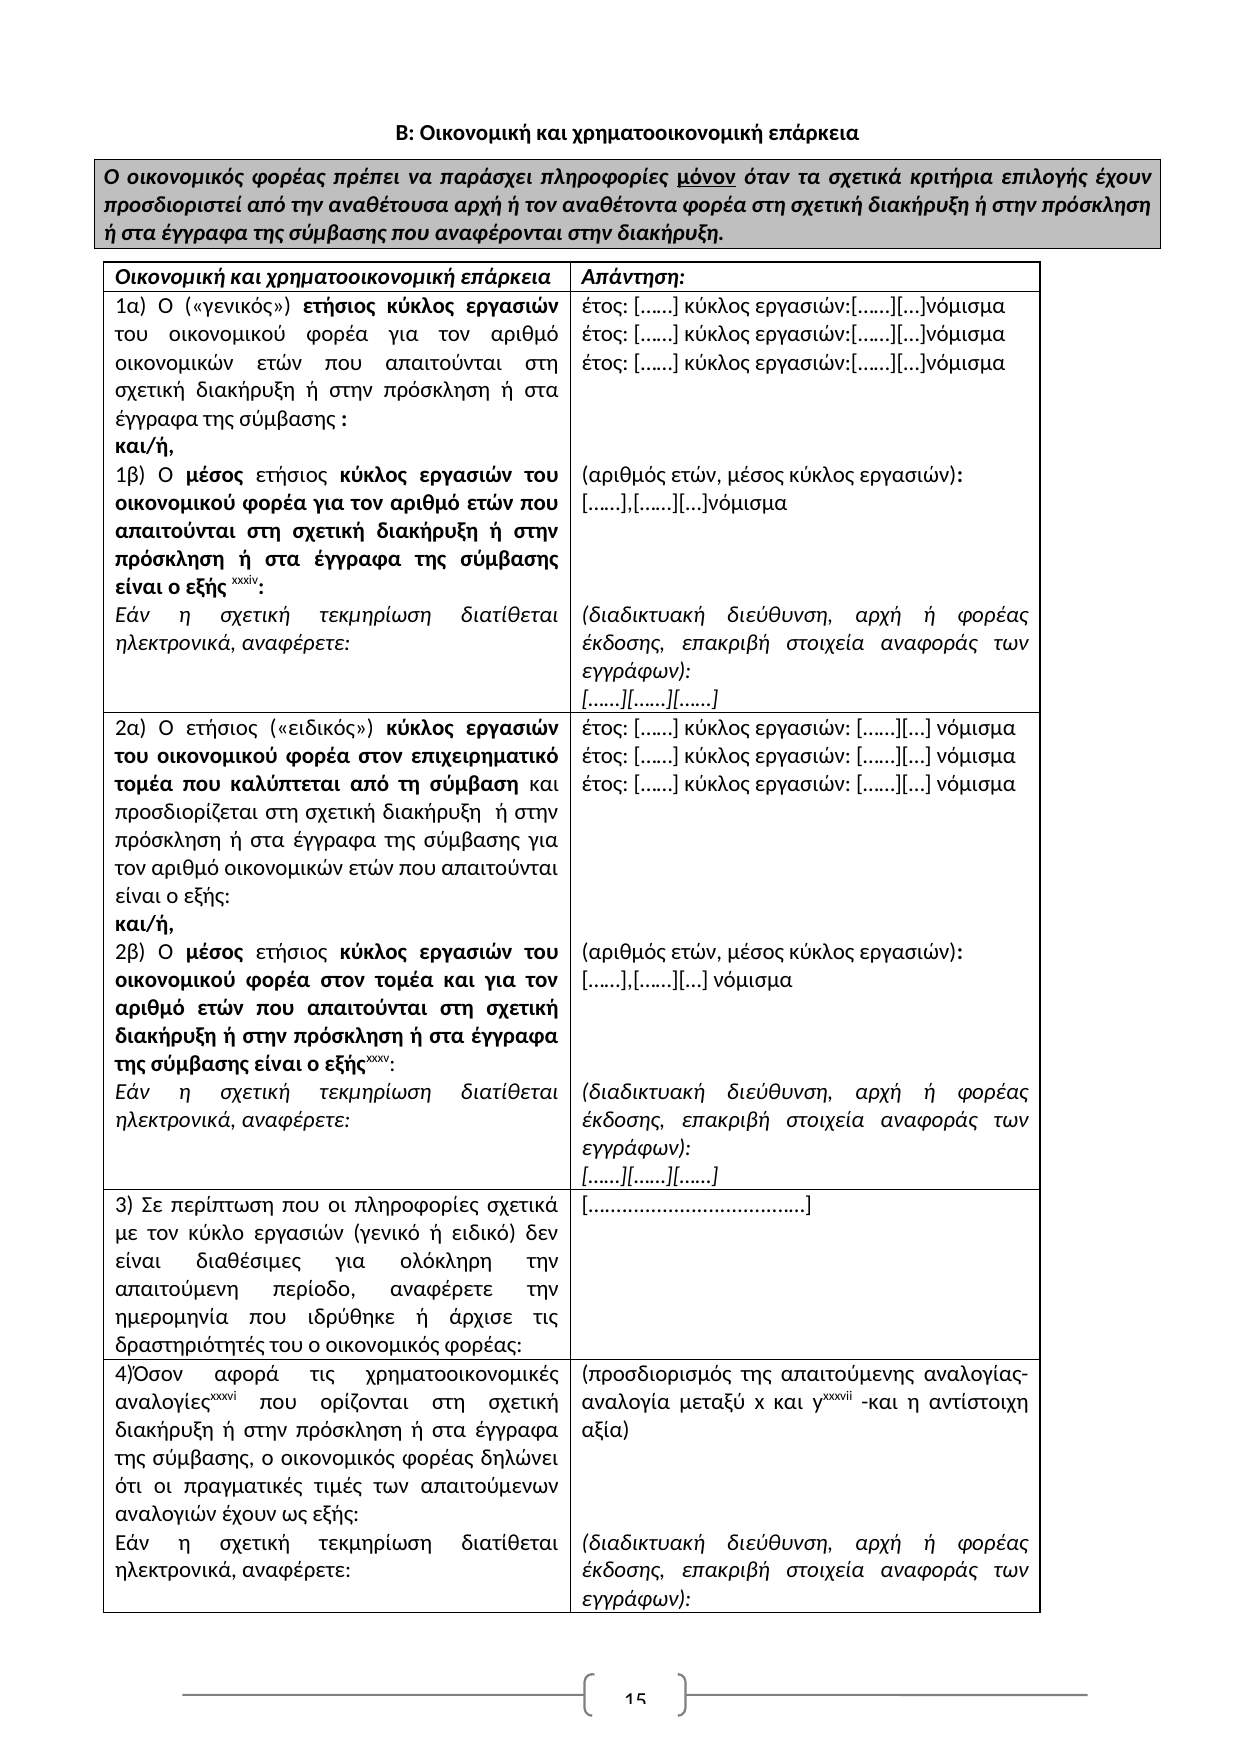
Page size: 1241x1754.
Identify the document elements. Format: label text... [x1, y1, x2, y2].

table_cell έτος: [……] κύκλος εργασιών:[……][…]νόμισμα έτος: [……] κύκλος εργασιών:[……][…]νόμισμα έτος: [……] κύκλος εργασιών:[……][…]νόμισμα (αριθμός ετών, μέσος κύκλος εργασιών): [……],[……][…]νόμισμα (διαδικτυακή διεύθυνση, αρχή ή φορέας έκδοσης, επακριβή στοιχεία αναφοράς των εγγράφων): [……][……][……] [571, 292, 1039, 712]
table_cell 2α) Ο ετήσιος («ειδικός») κύκλος εργασιών του οικονομικού φορέα στον επιχειρηματικό τομέα που καλύπτεται από τη σύμβαση και προσδιορίζεται στη σχετική διακήρυξη ή στην πρόσκληση ή στα έγγραφα της σύμβασης για τον αριθμό οικονομικών ετών που απαιτούνται είναι ο εξής: και/ή, 2β) Ο μέσος ετήσιος κύκλος εργασιών του οικονομικού φορέα στον τομέα και για τον αριθμό ετών που απαιτούνται στη σχετική διακήρυξη ή στην πρόσκληση ή στα έγγραφα της σύμβασης είναι ο εξής: Εάν η σχετική τεκμηρίωση διατίθεται ηλεκτρονικά, αναφέρετε: [104, 713, 570, 1189]
table_cell έτος: [……] κύκλος εργασιών: [……][…] νόμισμα έτος: [……] κύκλος εργασιών: [……][…] νόμισμα έτος: [……] κύκλος εργασιών: [……][…] νόμισμα (αριθμός ετών, μέσος κύκλος εργασιών): [……],[……][…] νόμισμα (διαδικτυακή διεύθυνση, αρχή ή φορέας έκδοσης, επακριβή στοιχεία αναφοράς των εγγράφων): [……][……][……] [571, 713, 1039, 1189]
text Ο οικονομικός φορέας πρέπει να παράσχει πληροφορίες μόνον όταν τα σχετικά κριτήρια επιλογής έχουν προσδιοριστεί από την αναθέτουσα αρχή ή τον αναθέτοντα φορέα στη σχετική διακήρυξη ή στην πρόσκληση ή στα έγγραφα της σύμβασης που αναφέρονται στην διακήρυξη. [95, 160, 1160, 248]
table_cell […................................…] [571, 1190, 1039, 1358]
table_cell 1α) Ο («γενικός») ετήσιος κύκλος εργασιών του οικονομικού φορέα για τον αριθμό οικονομικών ετών που απαιτούνται στη σχετική διακήρυξη ή στην πρόσκληση ή στα έγγραφα της σύμβασης : και/ή, 1β) Ο μέσος ετήσιος κύκλος εργασιών του οικονομικού φορέα για τον αριθμό ετών που απαιτούνται στη σχετική διακήρυξη ή στην πρόσκληση ή στα έγγραφα της σύμβασης είναι ο εξής : Εάν η σχετική τεκμηρίωση διατίθεται ηλεκτρονικά, αναφέρετε: [104, 292, 570, 712]
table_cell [571, 1360, 1039, 1612]
text Β: Οικονομική και χρηματοοικονομική επάρκεια [103, 118, 1152, 146]
table_cell 3) Σε περίπτωση που οι πληροφορίες σχετικά με τον κύκλο εργασιών (γενικό ή ειδικό) δεν είναι διαθέσιμες για ολόκληρη την απαιτούμενη περίοδο, αναφέρετε την ημερομηνία που ιδρύθηκε ή άρχισε τις δραστηριότητές του ο οικονομικός φορέας: [104, 1190, 570, 1358]
table_header Απάντηση: [571, 263, 1039, 291]
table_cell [104, 1360, 570, 1612]
table_header Οικονομική και χρηματοοικονομική επάρκεια [104, 263, 570, 291]
